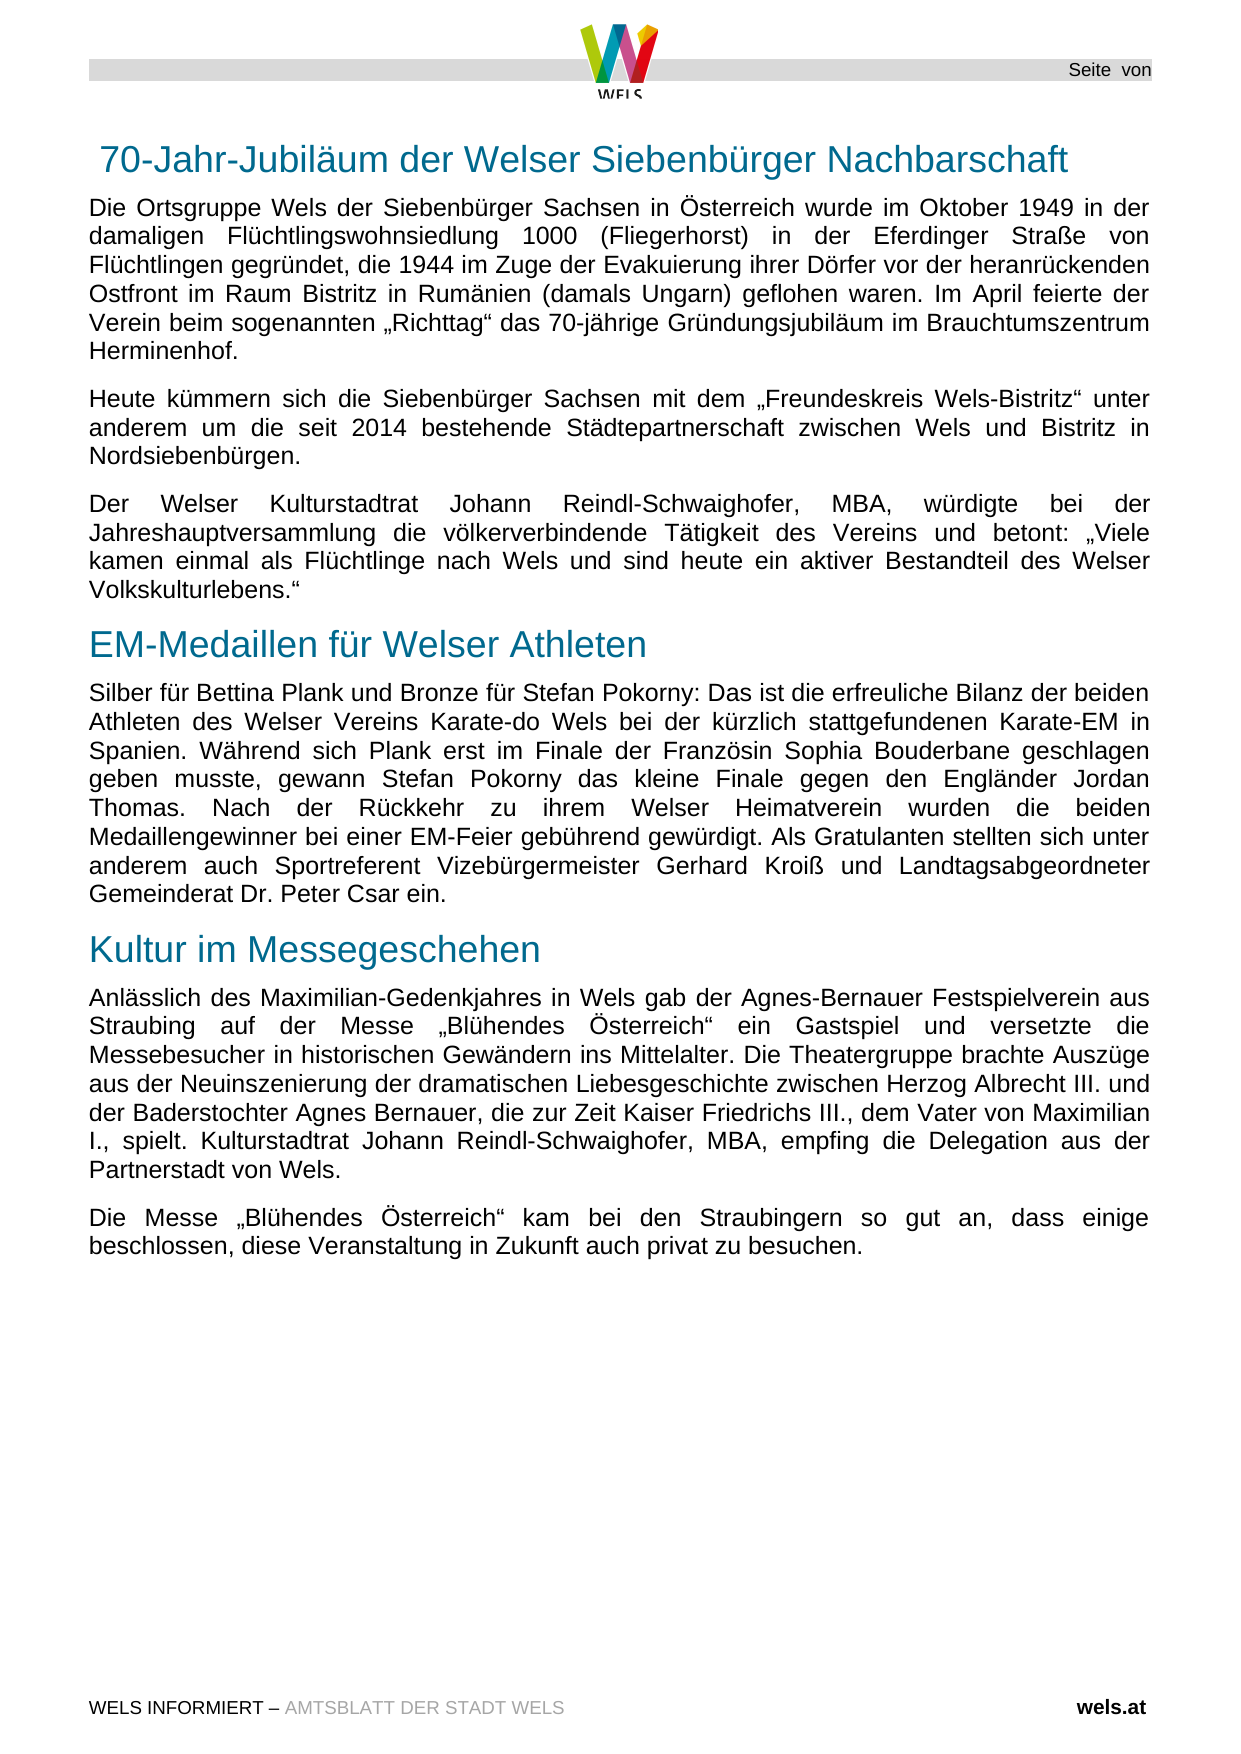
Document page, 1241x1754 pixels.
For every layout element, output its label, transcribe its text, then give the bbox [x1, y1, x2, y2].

text Die Messe „Blühendes Österreich“ kam bei den Straubingern so gut an, dass einige beschlossen, diese Veranstaltung in Zukunft auch privat zu besuchen. [89, 1202, 1152, 1260]
picture [579, 23, 658, 99]
subtitle EM-Medaillen für Welser Athleten [89, 622, 1152, 666]
text Der Welser Kulturstadtrat Johann Reindl-Schwaighofer, MBA, würdigte bei der Jahreshauptversammlung die völkerverbindende Tätigkeit des Vereins und betont: „Viele kamen einmal als Flüchtlinge nach Wels und sind heute ein aktiver Bestandteil des Welser Volkskulturlebens.“ [89, 489, 1152, 604]
subtitle Kultur im Messegeschehen [89, 927, 1152, 970]
text Die Ortsgruppe Wels der Siebenbürger Sachsen in Österreich wurde im Oktober 1949 in der damaligen Flüchtlingswohnsiedlung 1000 (Fliegerhorst) in der Eferdinger Straße von Flüchtlingen gegründet, die 1944 im Zuge der Evakuierung ihrer Dörfer vor der heranrückenden Ostfront im Raum Bistritz in Rumänien (damals Ungarn) geflohen waren. Im April feierte der Verein beim sogenannten „Richttag“ das 70-jährige Gründungsjubiläum im Brauchtumszentrum Herminenhof. [89, 192, 1152, 365]
text Heute kümmern sich die Siebenbürger Sachsen mit dem „Freundeskreis Wels-Bistritz“ unter anderem um die seit 2014 bestehende Städtepartnerschaft zwischen Wels und Bistritz in Nordsiebenbürgen. [89, 384, 1152, 470]
subtitle 70-Jahr-Jubiläum der Welser Siebenbürger Nachbarschaft [89, 137, 1152, 180]
text Anlässlich des Maximilian-Gedenkjahres in Wels gab der Agnes-Bernauer Festspielverein aus Straubing auf der Messe „Blühendes Österreich“ ein Gastspiel und versetzte die Messebesucher in historischen Gewändern ins Mittelalter. Die Theatergruppe brachte Auszüge aus der Neuinszenierung der dramatischen Liebesgeschichte zwischen Herzog Albrecht III. und der Baderstochter Agnes Bernauer, die zur Zeit Kaiser Friedrichs III., dem Vater von Maximilian I., spielt. Kulturstadtrat Johann Reindl-Schwaighofer, MBA, empfing die Delegation aus der Partnerstadt von Wels. [89, 982, 1152, 1184]
text Silber für Bettina Plank und Bronze für Stefan Pokorny: Das ist die erfreuliche Bilanz der beiden Athleten des Welser Vereins Karate-do Wels bei der kürzlich stattgefundenen Karate-EM in Spanien. Während sich Plank erst im Finale der Französin Sophia Bouderbane geschlagen geben musste, gewann Stefan Pokorny das kleine Finale gegen den Engländer Jordan Thomas. Nach der Rückkehr zu ihrem Welser Heimatverein wurden die beiden Medaillengewinner bei einer EM-Feier gebührend gewürdigt. Als Gratulanten stellten sich unter anderem auch Sportreferent Vizebürgermeister Gerhard Kroiß und Landtagsabgeordneter Gemeinderat Dr. Peter Csar ein. [89, 678, 1152, 908]
